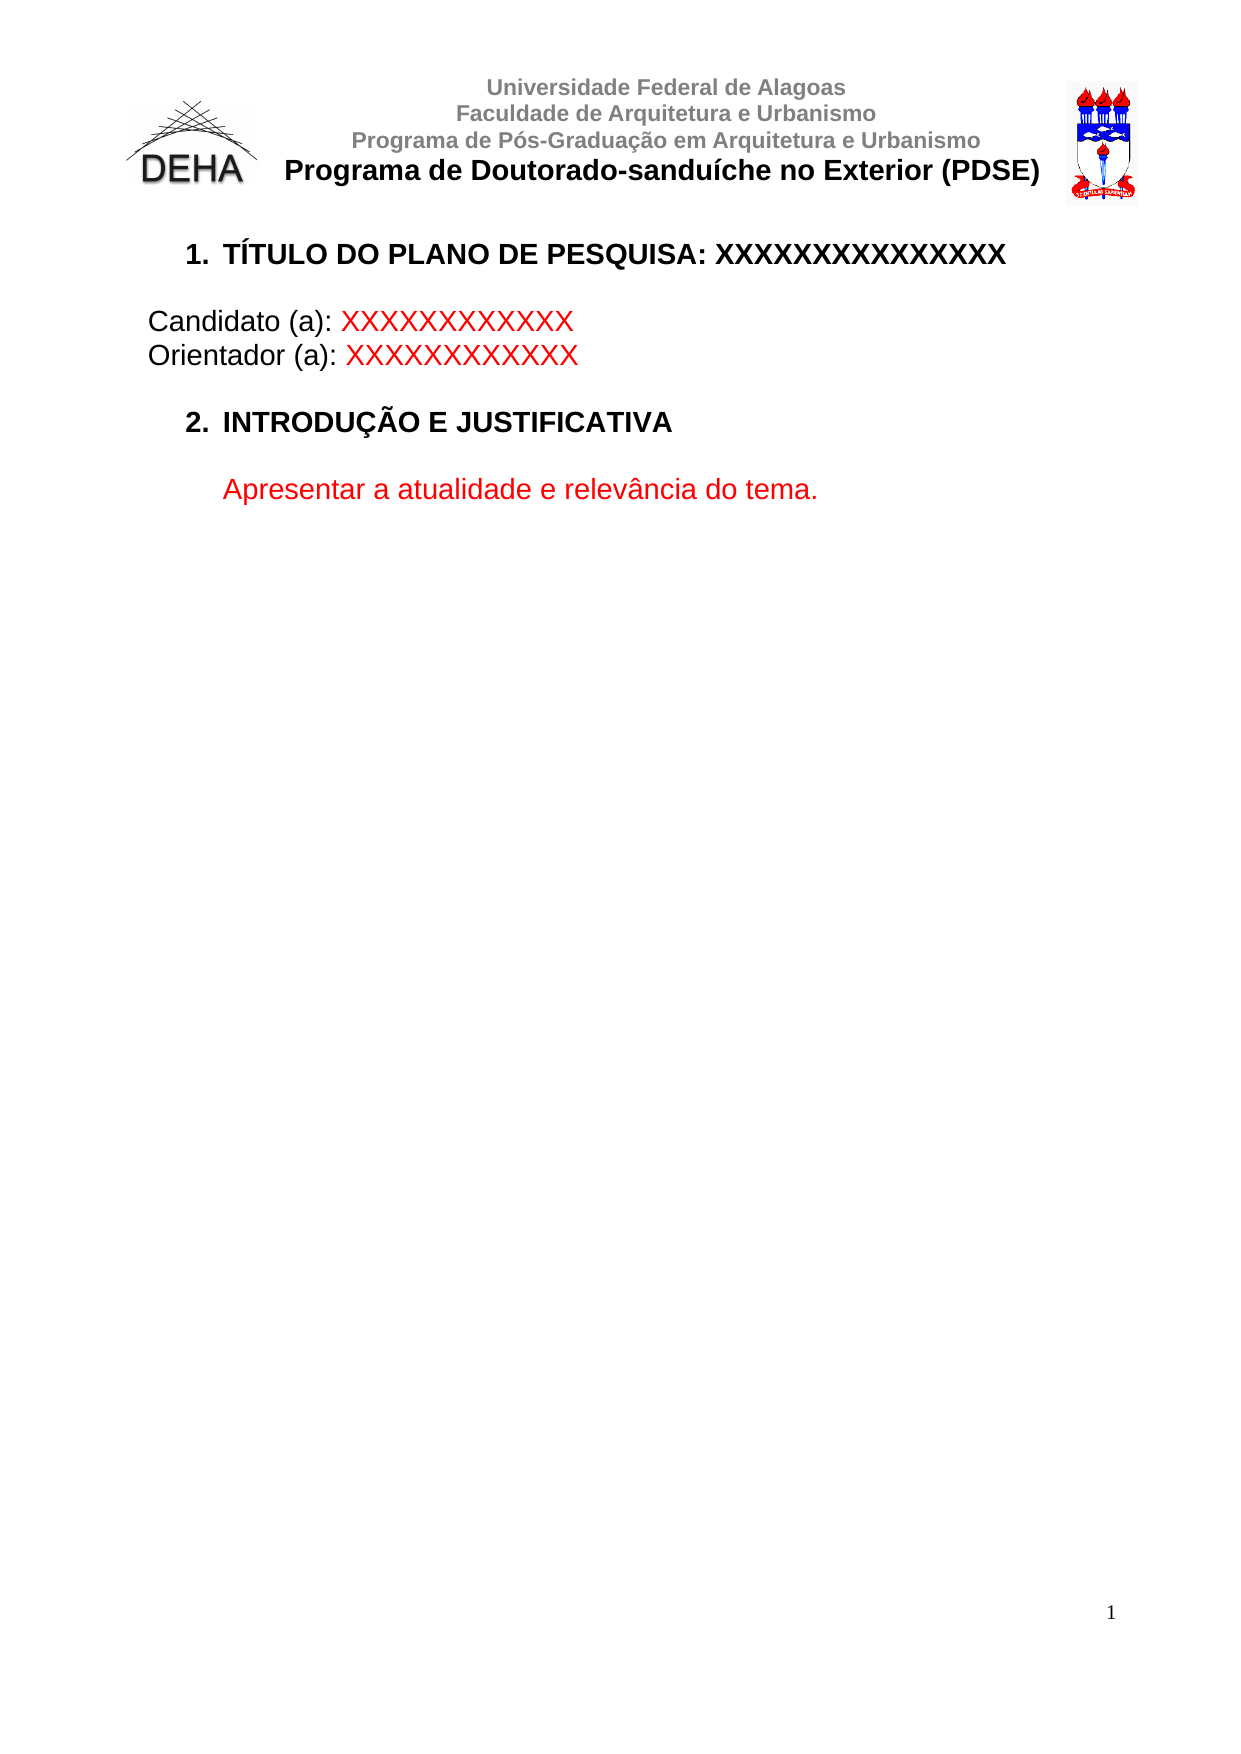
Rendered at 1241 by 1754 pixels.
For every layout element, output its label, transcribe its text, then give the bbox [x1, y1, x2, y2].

subtitle Orientador (a): XXXXXXXXXXXX [148, 337, 1116, 371]
subtitle Candidato (a): XXXXXXXXXXXX [148, 304, 1116, 337]
subtitle TÍTULO DO PLANO DE PESQUISA: XXXXXXXXXXXXXXX [185, 237, 1116, 270]
subtitle INTRODUÇÃO E JUSTIFICATIVA [185, 404, 1116, 438]
picture [126, 101, 258, 185]
subtitle Apresentar a atualidade e relevância do tema. [223, 472, 1116, 505]
